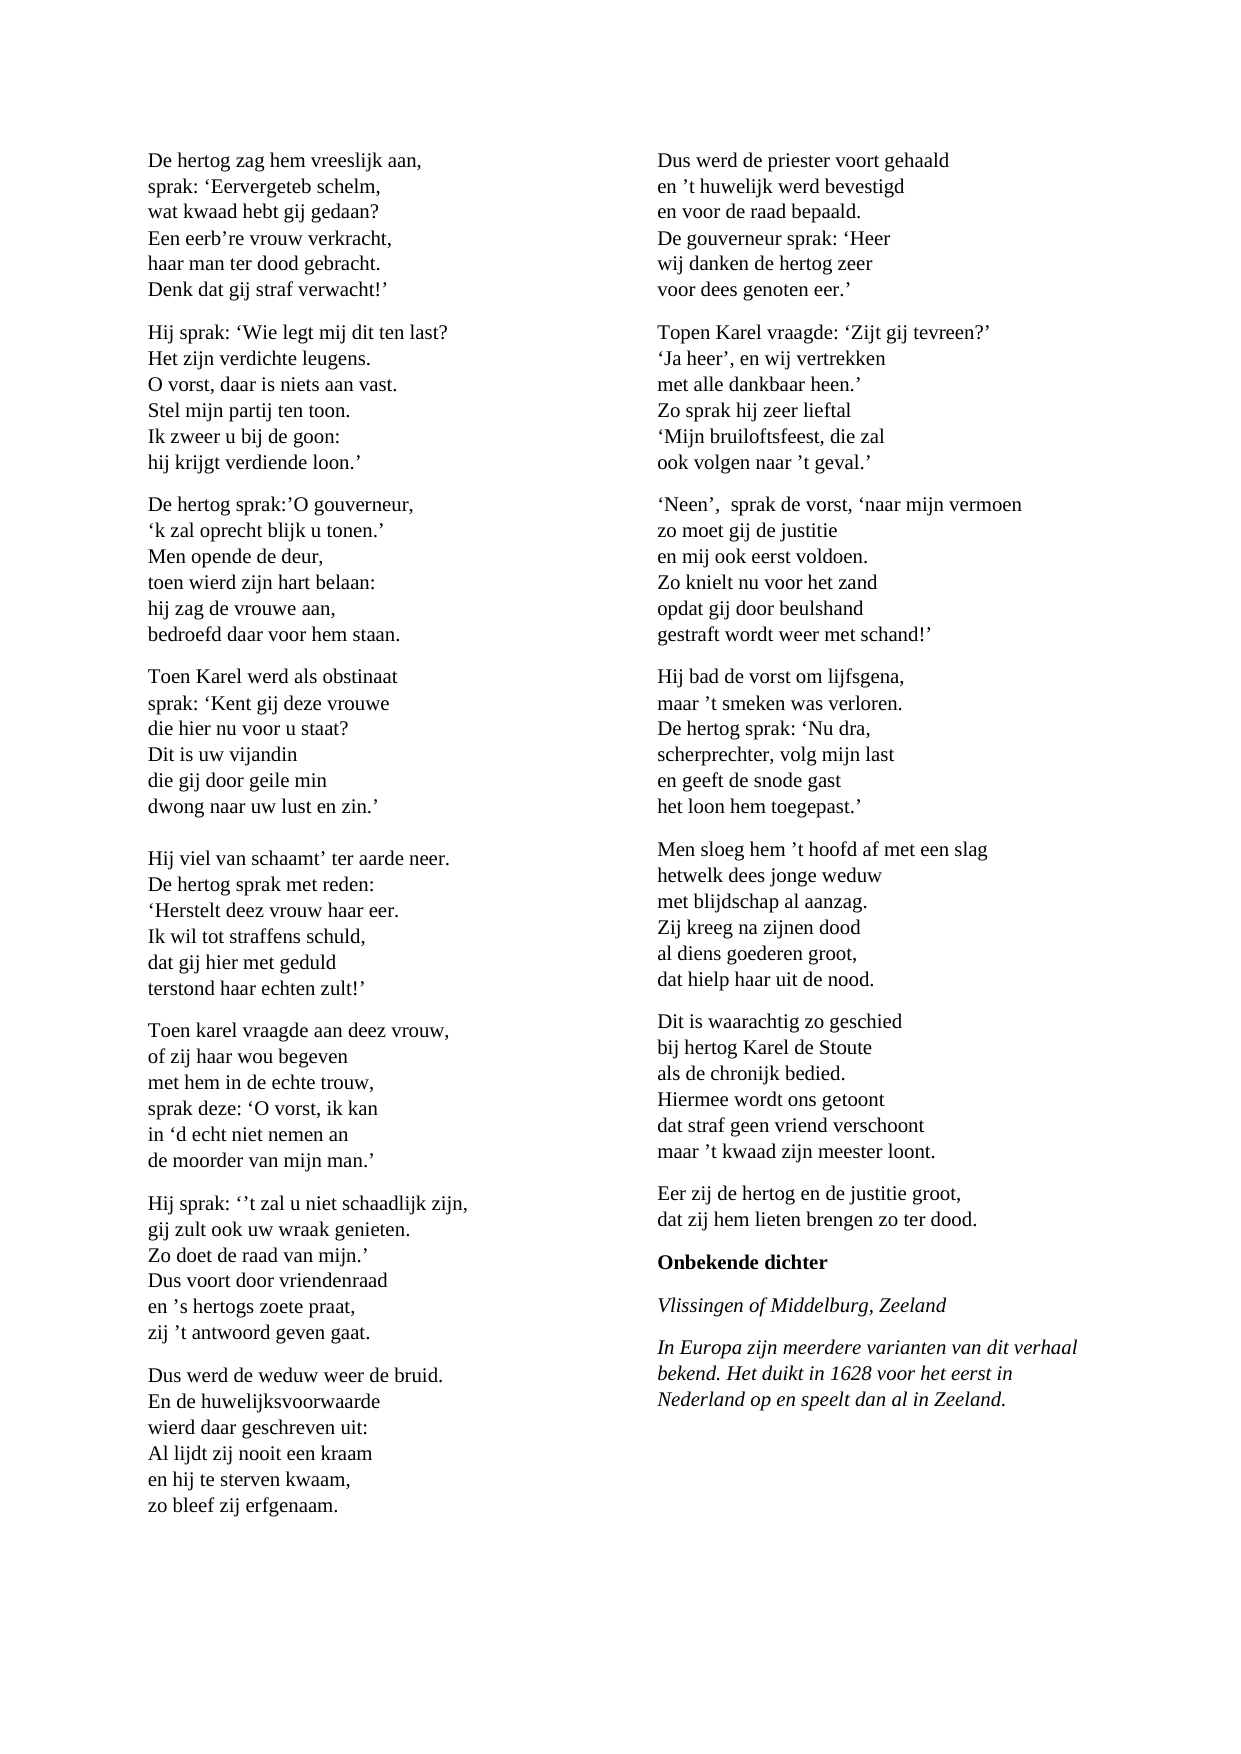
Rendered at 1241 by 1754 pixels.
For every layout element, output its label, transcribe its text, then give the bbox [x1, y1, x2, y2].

text ‘Neen’, sprak de vorst, ‘naar mijn vermoen zo moet gij de justitie en mij ook eerst voldoen. Zo knielt nu voor het zand opdat gij door beulshand gestraft wordt weer met schand!’ [657, 492, 1093, 646]
text Hij bad de vorst om lijfsgena, maar ’t smeken was verloren. De hertog sprak: ‘Nu dra, scherprechter, volg mijn last en geeft de snode gast het loon hem toegepast.’ [657, 664, 1093, 818]
text Dus werd de priester voort gehaald en ’t huwelijk werd bevestigd en voor de raad bepaald. De gouverneur sprak: ‘Heer wij danken de hertog zeer voor dees genoten eer.’ [657, 148, 1093, 301]
text Toen karel vraagde aan deez vrouw, of zij haar wou begeven met hem in de echte trouw, sprak deze: ‘O vorst, ik kan in ‘d echt niet nemen an de moorder van mijn man.’ [148, 1018, 583, 1172]
text Hij sprak: ‘’t zal u niet schaadlijk zijn, gij zult ook uw wraak genieten. Zo doet de raad van mijn.’ Dus voort door vriendenraad en ’s hertogs zoete praat, zij ’t antwoord geven gaat. [148, 1191, 583, 1344]
text Topen Karel vraagde: ‘Zijt gij tevreen?’ ‘Ja heer’, en wij vertrekken met alle dankbaar heen.’ Zo sprak hij zeer lieftal ‘Mijn bruiloftsfeest, die zal ook volgen naar ’t geval.’ [657, 320, 1093, 474]
text De hertog sprak:’O gouverneur, ‘k zal oprecht blijk u tonen.’ Men opende de deur, toen wierd zijn hart belaan: hij zag de vrouwe aan, bedroefd daar voor hem staan. [148, 492, 583, 646]
text Vlissingen of Middelburg, Zeeland [657, 1292, 1093, 1317]
text De hertog zag hem vreeslijk aan, sprak: ‘Eervergeteb schelm, wat kwaad hebt gij gedaan? Een eerb’re vrouw verkracht, haar man ter dood gebracht. Denk dat gij straf verwacht!’ [148, 148, 583, 301]
text Men sloeg hem ’t hoofd af met een slag hetwelk dees jonge weduw met blijdschap al aanzag. Zij kreeg na zijnen dood al diens goederen groot, dat hielp haar uit de nood. [657, 837, 1093, 991]
text Dit is waarachtig zo geschied bij hertog Karel de Stoute als de chronijk bedied. Hiermee wordt ons getoont dat straf geen vriend verschoont maar ’t kwaad zijn meester loont. [657, 1009, 1093, 1163]
text Eer zij de hertog en de justitie groot, dat zij hem lieten brengen zo ter dood. [657, 1181, 1093, 1231]
text Toen Karel werd als obstinaat sprak: ‘Kent gij deze vrouwe die hier nu voor u staat? Dit is uw vijandin die gij door geile min dwong naar uw lust en zin.’ Hij viel van schaamt’ ter aarde neer. De hertog sprak met reden: ‘Herstelt deez vrouw haar eer. Ik wil tot straffens schuld, dat gij hier met geduld terstond haar echten zult!’ [148, 664, 583, 1000]
text Onbekende dichter [657, 1250, 1093, 1274]
text Hij sprak: ‘Wie legt mij dit ten last? Het zijn verdichte leugens. O vorst, daar is niets aan vast. Stel mijn partij ten toon. Ik zweer u bij de goon: hij krijgt verdiende loon.’ [148, 320, 583, 474]
text In Europa zijn meerdere varianten van dit verhaal bekend. Het duikt in 1628 voor het eerst in Nederland op en speelt dan al in Zeeland. [657, 1335, 1093, 1411]
text Dus werd de weduw weer de bruid. En de huwelijksvoorwaarde wierd daar geschreven uit: Al lijdt zij nooit een kraam en hij te sterven kwaam, zo bleef zij erfgenaam. [148, 1363, 583, 1517]
